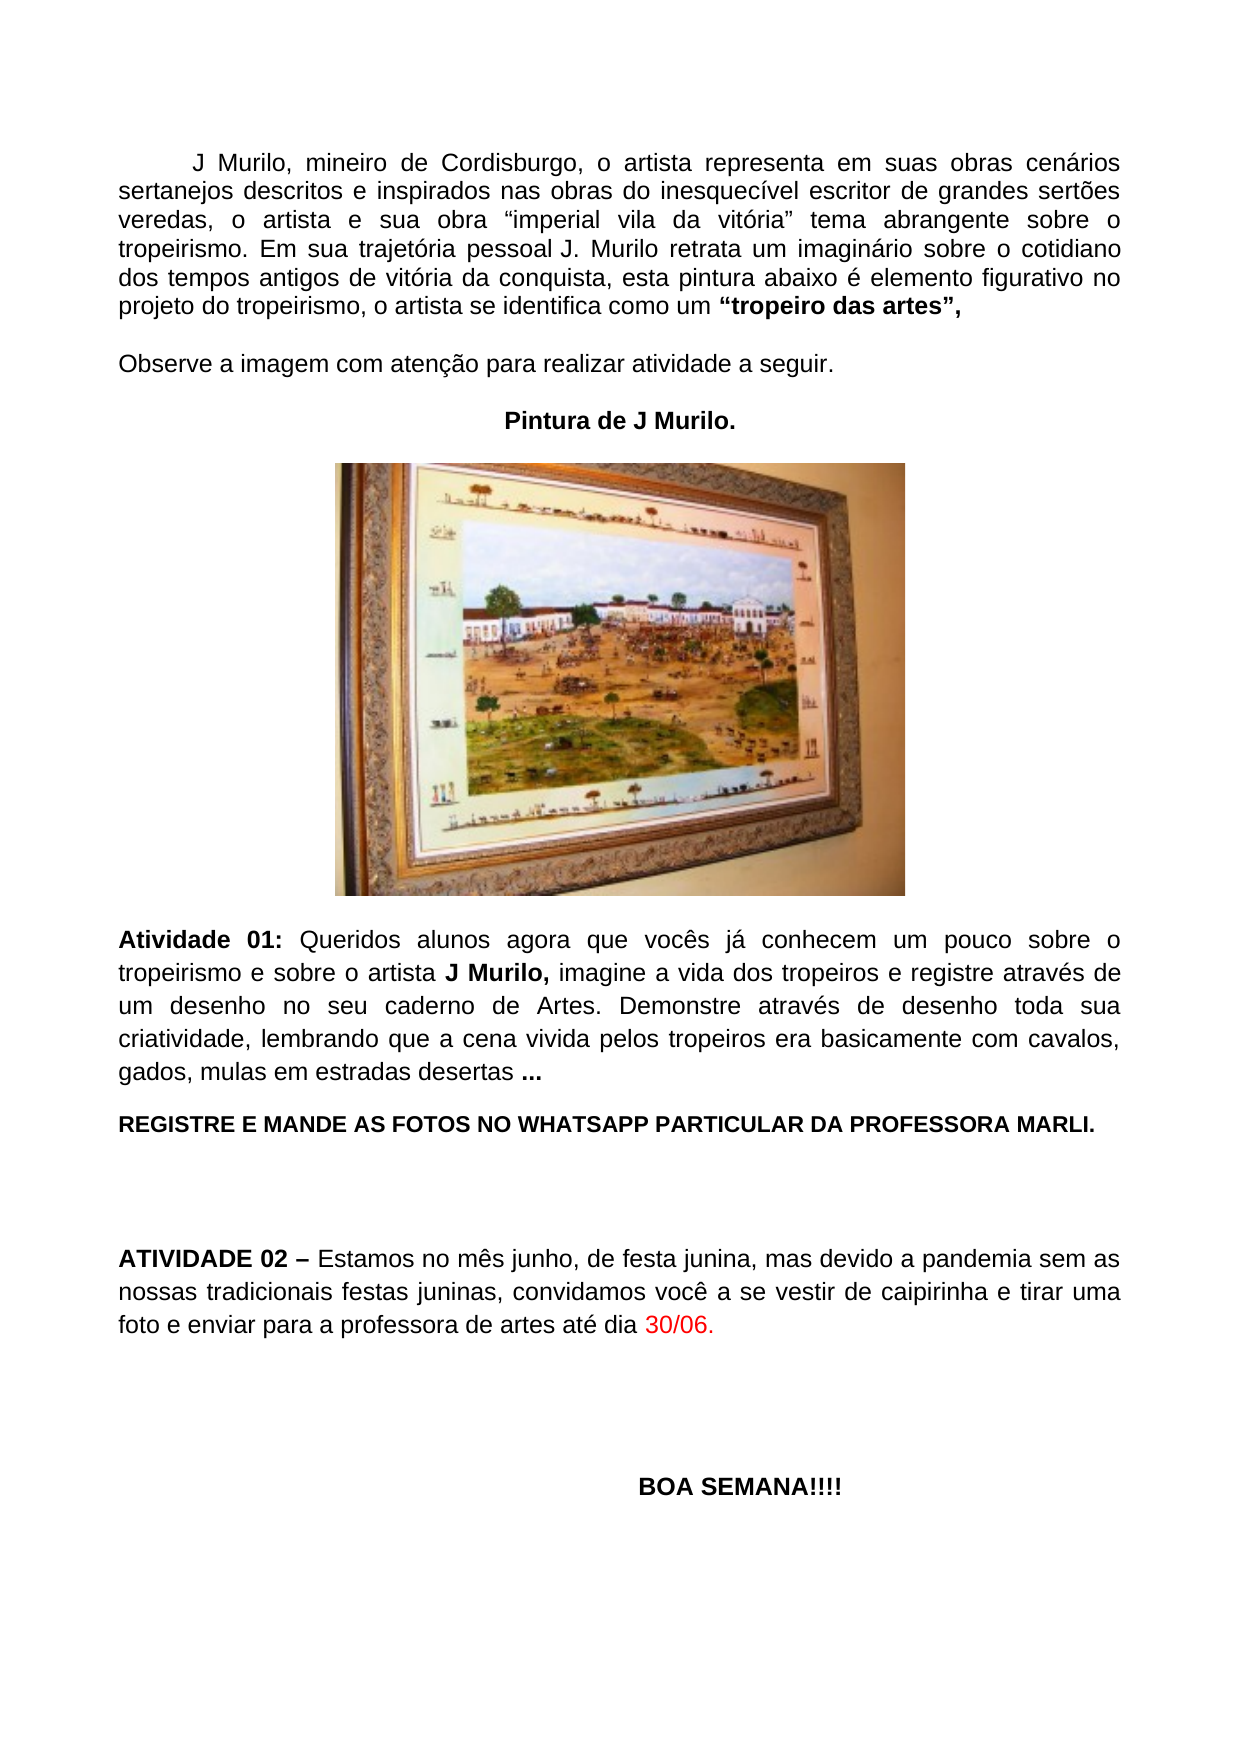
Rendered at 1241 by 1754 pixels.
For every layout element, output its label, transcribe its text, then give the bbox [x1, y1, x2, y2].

text Pintura de J Murilo. [118, 406, 1122, 434]
text J Murilo, mineiro de Cordisburgo, o artista representa em suas obras cenários sertanejos descritos e inspirados nas obras do inesquecível escritor de grandes sertões veredas, o artista e sua obra “imperial vila da vitória” tema abrangente sobre o tropeirismo. Em sua trajetória pessoal J. Murilo retrata um imaginário sobre o cotidiano dos tempos antigos de vitória da conquista, esta pintura abaixo é elemento figurativo no projeto do tropeirismo, o artista se identifica como um “tropeiro das artes”, [118, 148, 1122, 320]
text REGISTRE E MANDE AS FOTOS NO WHATSAPP PARTICULAR DA PROFESSORA MARLI. [118, 1111, 1122, 1137]
text BOA SEMANA!!!! [118, 1472, 1122, 1501]
text ATIVIDADE 02 – Estamos no mês junho, de festa junina, mas devido a pandemia sem as nossas tradicionais festas juninas, convidamos você a se vestir de caipirinha e tirar uma foto e enviar para a professora de artes até dia 30/06. [118, 1244, 1122, 1339]
picture [335, 463, 906, 896]
text Atividade 01: Queridos alunos agora que vocês já conhecem um pouco sobre o tropeirismo e sobre o artista J Murilo, imagine a vida dos tropeiros e registre através de um desenho no seu caderno de Artes. Demonstre através de desenho toda sua criatividade, lembrando que a cena vivida pelos tropeiros era basicamente com cavalos, gados, mulas em estradas desertas ... [118, 925, 1122, 1086]
text Observe a imagem com atenção para realizar atividade a seguir. [118, 349, 1122, 378]
